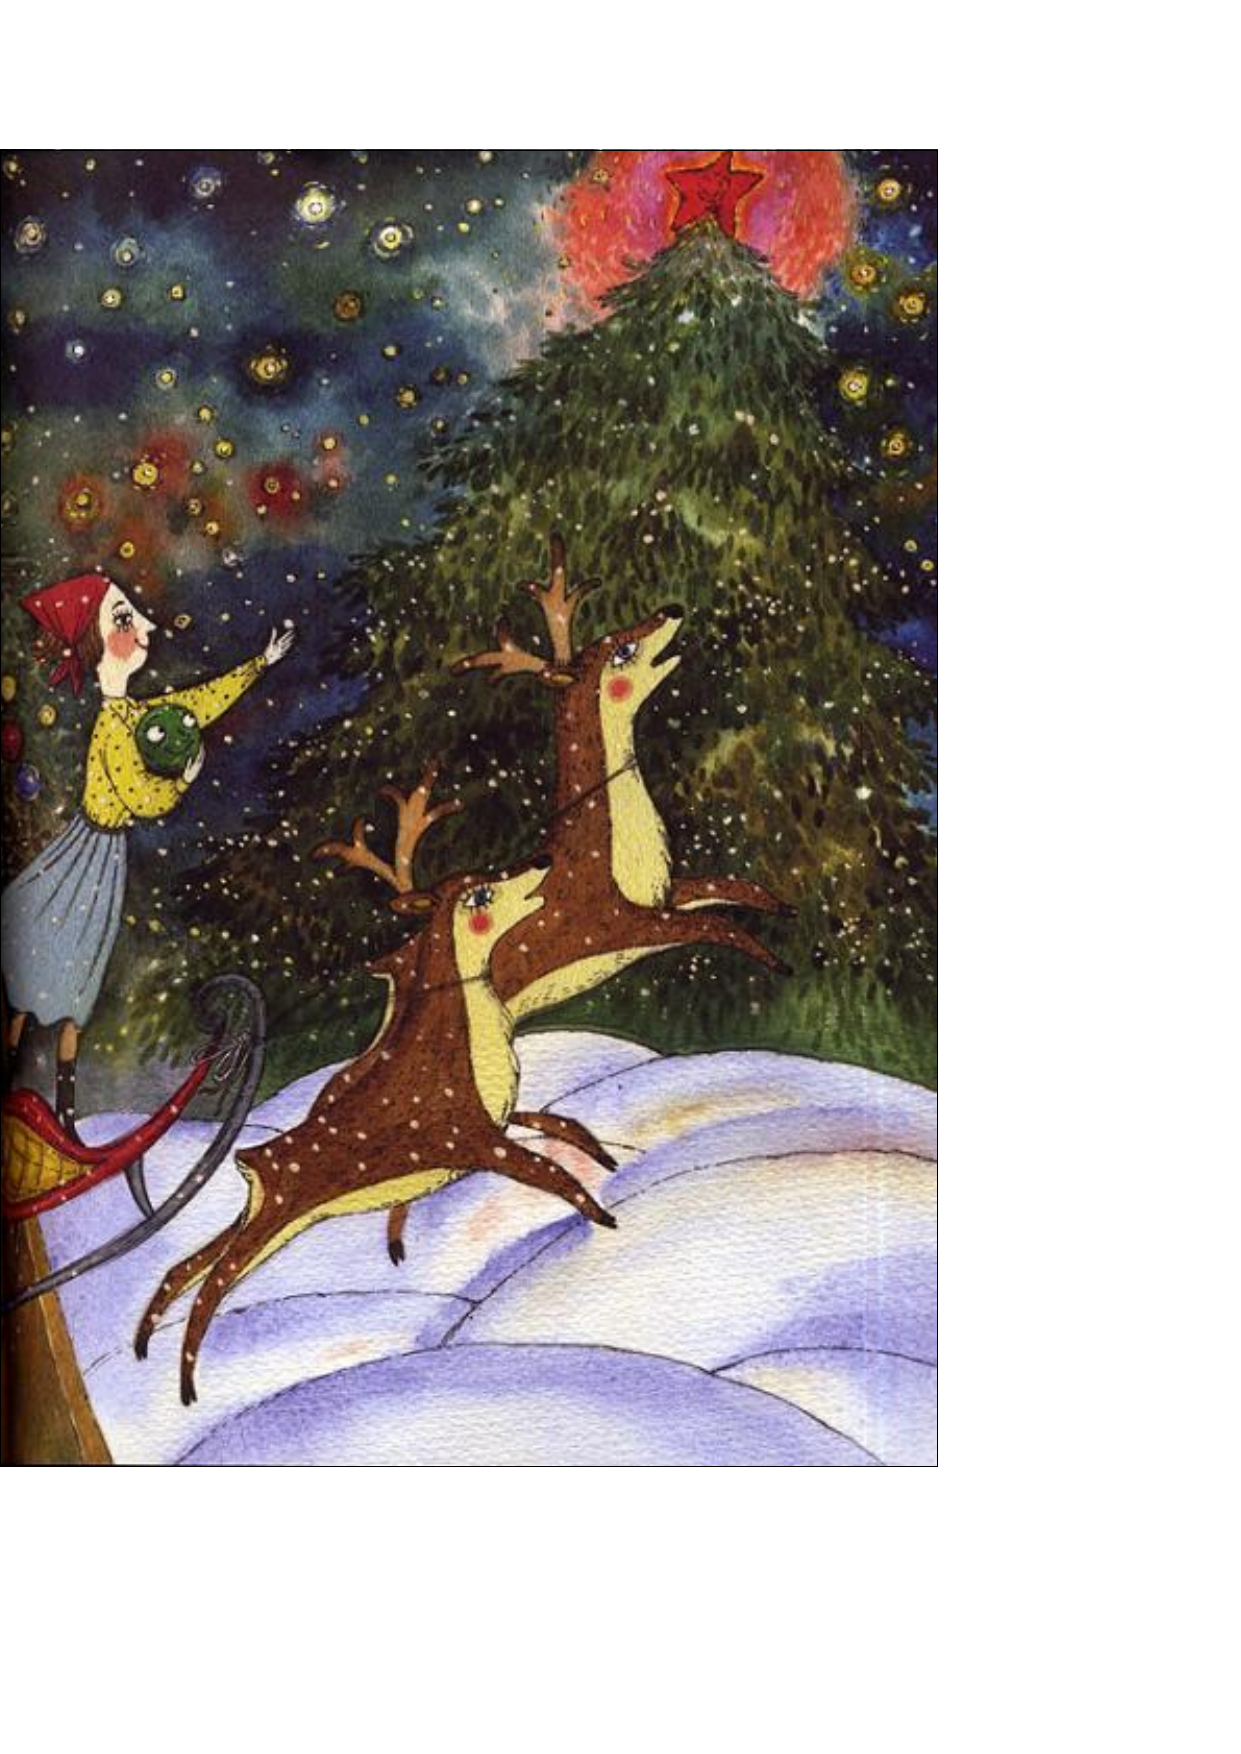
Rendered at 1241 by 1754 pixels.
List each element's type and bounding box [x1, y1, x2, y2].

picture [1, 151, 937, 1466]
